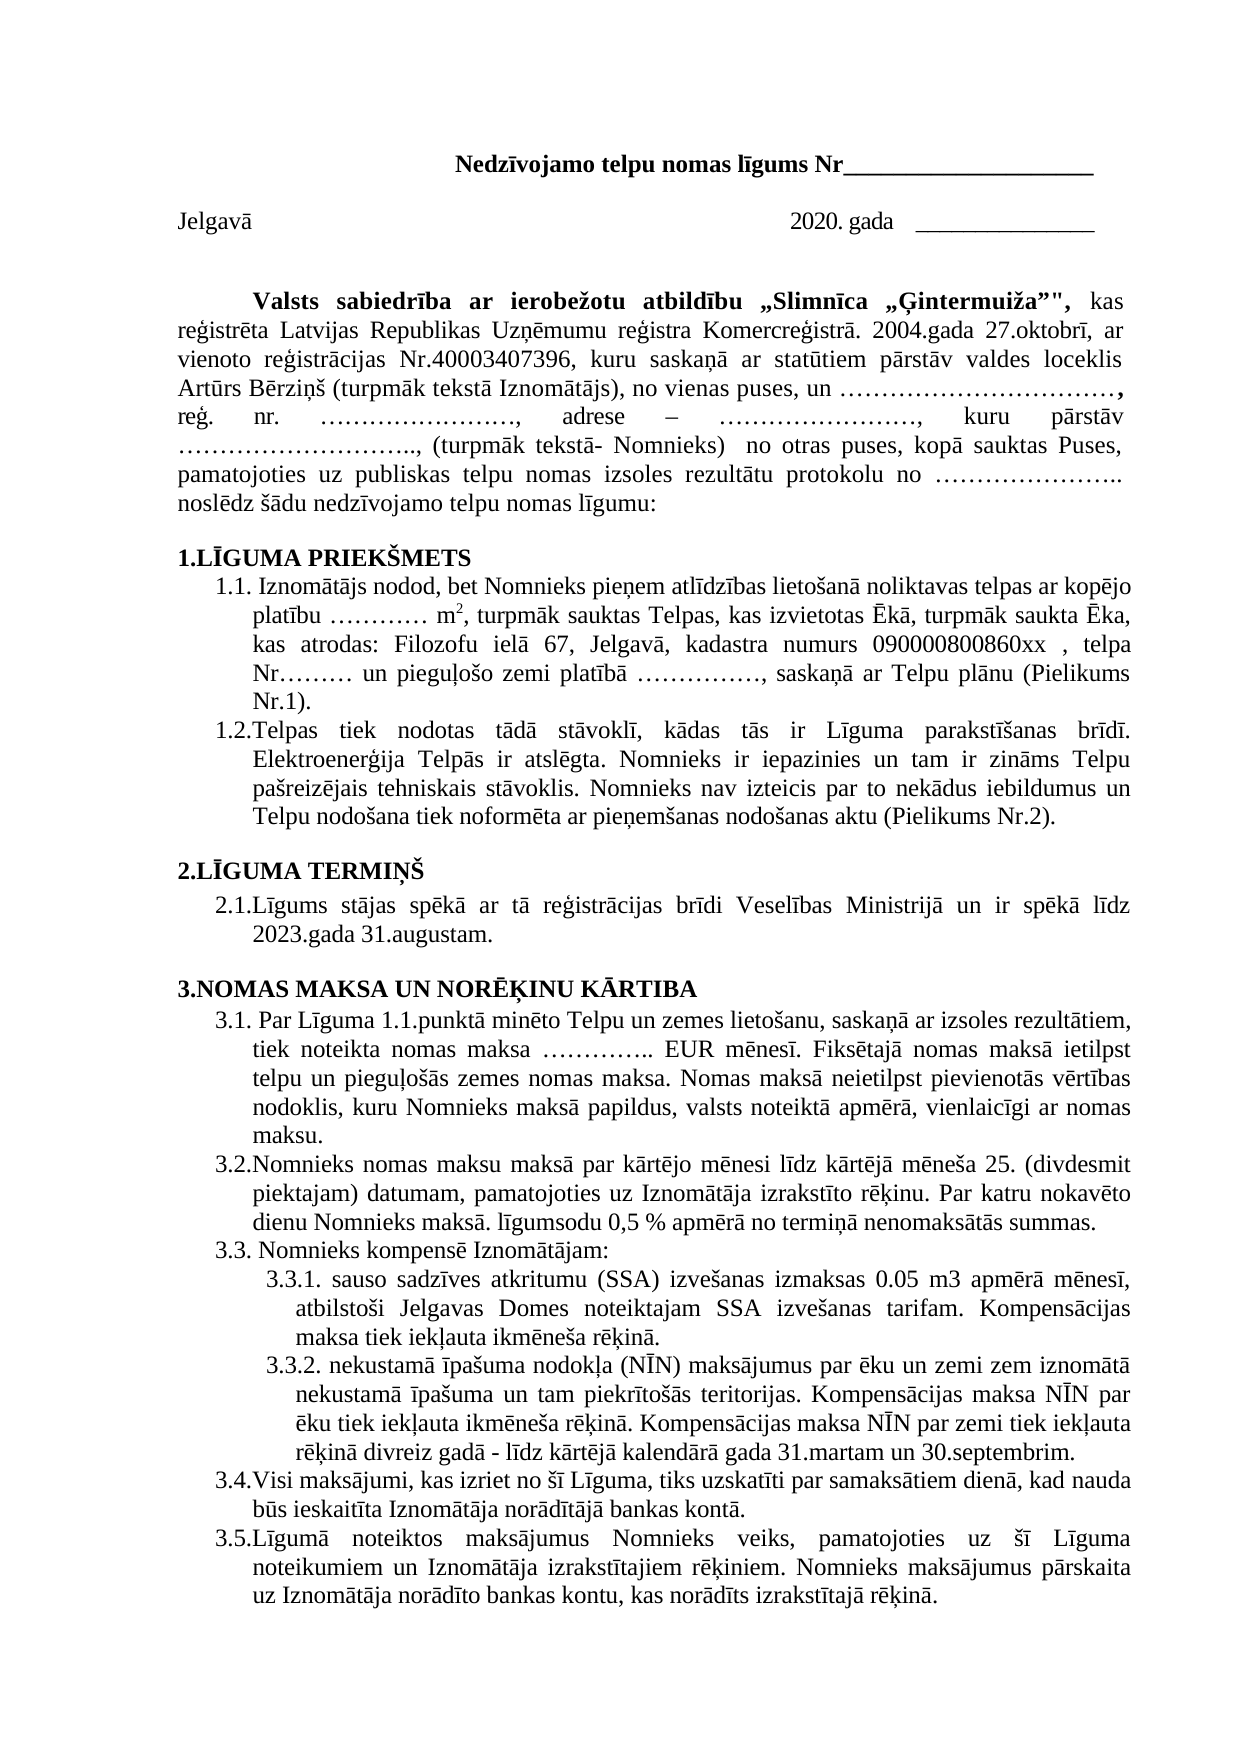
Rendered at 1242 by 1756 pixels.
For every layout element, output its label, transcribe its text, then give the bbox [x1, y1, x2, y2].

text 3.3.2. nekustamā īpašuma nodokļa (NĪN) maksājumus par ēku un zemi zem iznomātā nekustamā īpašuma un tam piekrītošās teritorijas. Kompensācijas maksa NĪN par ēku tiek iekļauta ikmēneša rēķinā. Kompensācijas maksa NĪN par zemi tiek iekļauta rēķinā divreiz gadā - līdz kārtējā kalendārā gada 31.martam un 30.septembrim. [266, 1350, 1131, 1465]
text 3.5.Līgumā noteiktos maksājumus Nomnieks veiks, pamatojoties uz šī Līguma noteikumiem un Iznomātāja izrakstītajiem rēķiniem. Nomnieks maksājumus pārskaita uz Iznomātāja norādīto bankas kontu, kas norādīts izrakstītajā rēķinā. [215, 1523, 1131, 1609]
text 3.3.1. sauso sadzīves atkritumu (SSA) izvešanas izmaksas 0.05 m3 apmērā mēnesī, atbilstoši Jelgavas Domes noteiktajam SSA izvešanas tarifam. Kompensācijas maksa tiek iekļauta ikmēneša rēķinā. [266, 1264, 1131, 1350]
text 3.3. Nomnieks kompensē Iznomātājam: [215, 1235, 1131, 1264]
text 3.2.Nomnieks nomas maksu maksā par kārtējo mēnesi līdz kārtējā mēneša 25. (divdesmit piektajam) datumam, pamatojoties uz Iznomātāja izrakstīto rēķinu. Par katru nokavēto dienu Nomnieks maksā. līgumsodu 0,5 % apmērā no termiņā nenomaksātās summas. [215, 1149, 1131, 1235]
text 1.2.Telpas tiek nodotas tādā stāvoklī, kādas tās ir Līguma parakstīšanas brīdī. Elektroenerģija Telpās ir atslēgta. Nomnieks ir iepazinies un tam ir zināms Telpu pašreizējais tehniskais stāvoklis. Nomnieks nav izteicis par to nekādus iebildumus un Telpu nodošana tiek noformēta ar pieņemšanas nodošanas aktu (Pielikums Nr.2). [215, 715, 1131, 830]
text 2.1.Līgums stājas spēkā ar tā reģistrācijas brīdi Veselības Ministrijā un ir spēkā līdz 2023.gada 31.augustam. [215, 890, 1131, 947]
text Nedzīvojamo telpu nomas līgums Nr____________________ [177, 149, 1116, 178]
text 3.1. Par Līguma 1.1.punktā minēto Telpu un zemes lietošanu, saskaņā ar izsoles rezultātiem, tiek noteikta nomas maksa ………….. EUR mēnesī. Fiksētajā nomas maksā ietilpst telpu un pieguļošās zemes nomas maksa. Nomas maksā neietilpst pievienotās vērtības nodoklis, kuru Nomnieks maksā papildus, valsts noteiktā apmērā, vienlaicīgi ar nomas maksu. [215, 1005, 1131, 1149]
text 3.NOMAS MAKSA UN NORĒĶINU KĀRTIBA [177, 974, 1131, 1002]
text 2.LĪGUMA TERMIŅŠ [177, 856, 1131, 885]
text 1.1. Iznomātājs nodod, bet Nomnieks pieņem atlīdzības lietošanā noliktavas telpas ar kopējo platību ………… m2, turpmāk sauktas Telpas, kas izvietotas Ēkā, turpmāk saukta Ēka, kas atrodas: Filozofu ielā 67, Jelgavā, kadastra numurs 090000800860xx , telpa Nr……… un pieguļošo zemi platībā ……………, saskaņā ar Telpu plānu (Pielikums Nr.1). [215, 571, 1131, 715]
text Jelgavā 2020. gada _______________ [177, 206, 1116, 235]
text 1.LĪGUMA PRIEKŠMETS [177, 543, 1131, 571]
text 3.4.Visi maksājumi, kas izriet no šī Līguma, tiks uzskatīti par samaksātiem dienā, kad nauda būs ieskaitīta Iznomātāja norādītājā bankas kontā. [215, 1465, 1131, 1523]
text Valsts sabiedrība ar ierobežotu atbildību „Slimnīca „Ģintermuiža”", kas reģistrēta Latvijas Republikas Uzņēmumu reģistra Komercreģistrā. 2004.gada 27.oktobrī, ar vienoto reģistrācijas Nr.40003407396, kuru saskaņā ar statūtiem pārstāv valdes loceklis Artūrs Bērziņš (turpmāk tekstā Iznomātājs), no vienas puses, un ……………………………, reģ. nr. ……………………, adrese – ……………………, kuru pārstāv ……………………….., (turpmāk tekstā- Nomnieks) no otras puses, kopā sauktas Puses, pamatojoties uz publiskas telpu nomas izsoles rezultātu protokolu no ………………….. noslēdz šādu nedzīvojamo telpu nomas līgumu: [177, 286, 1124, 516]
